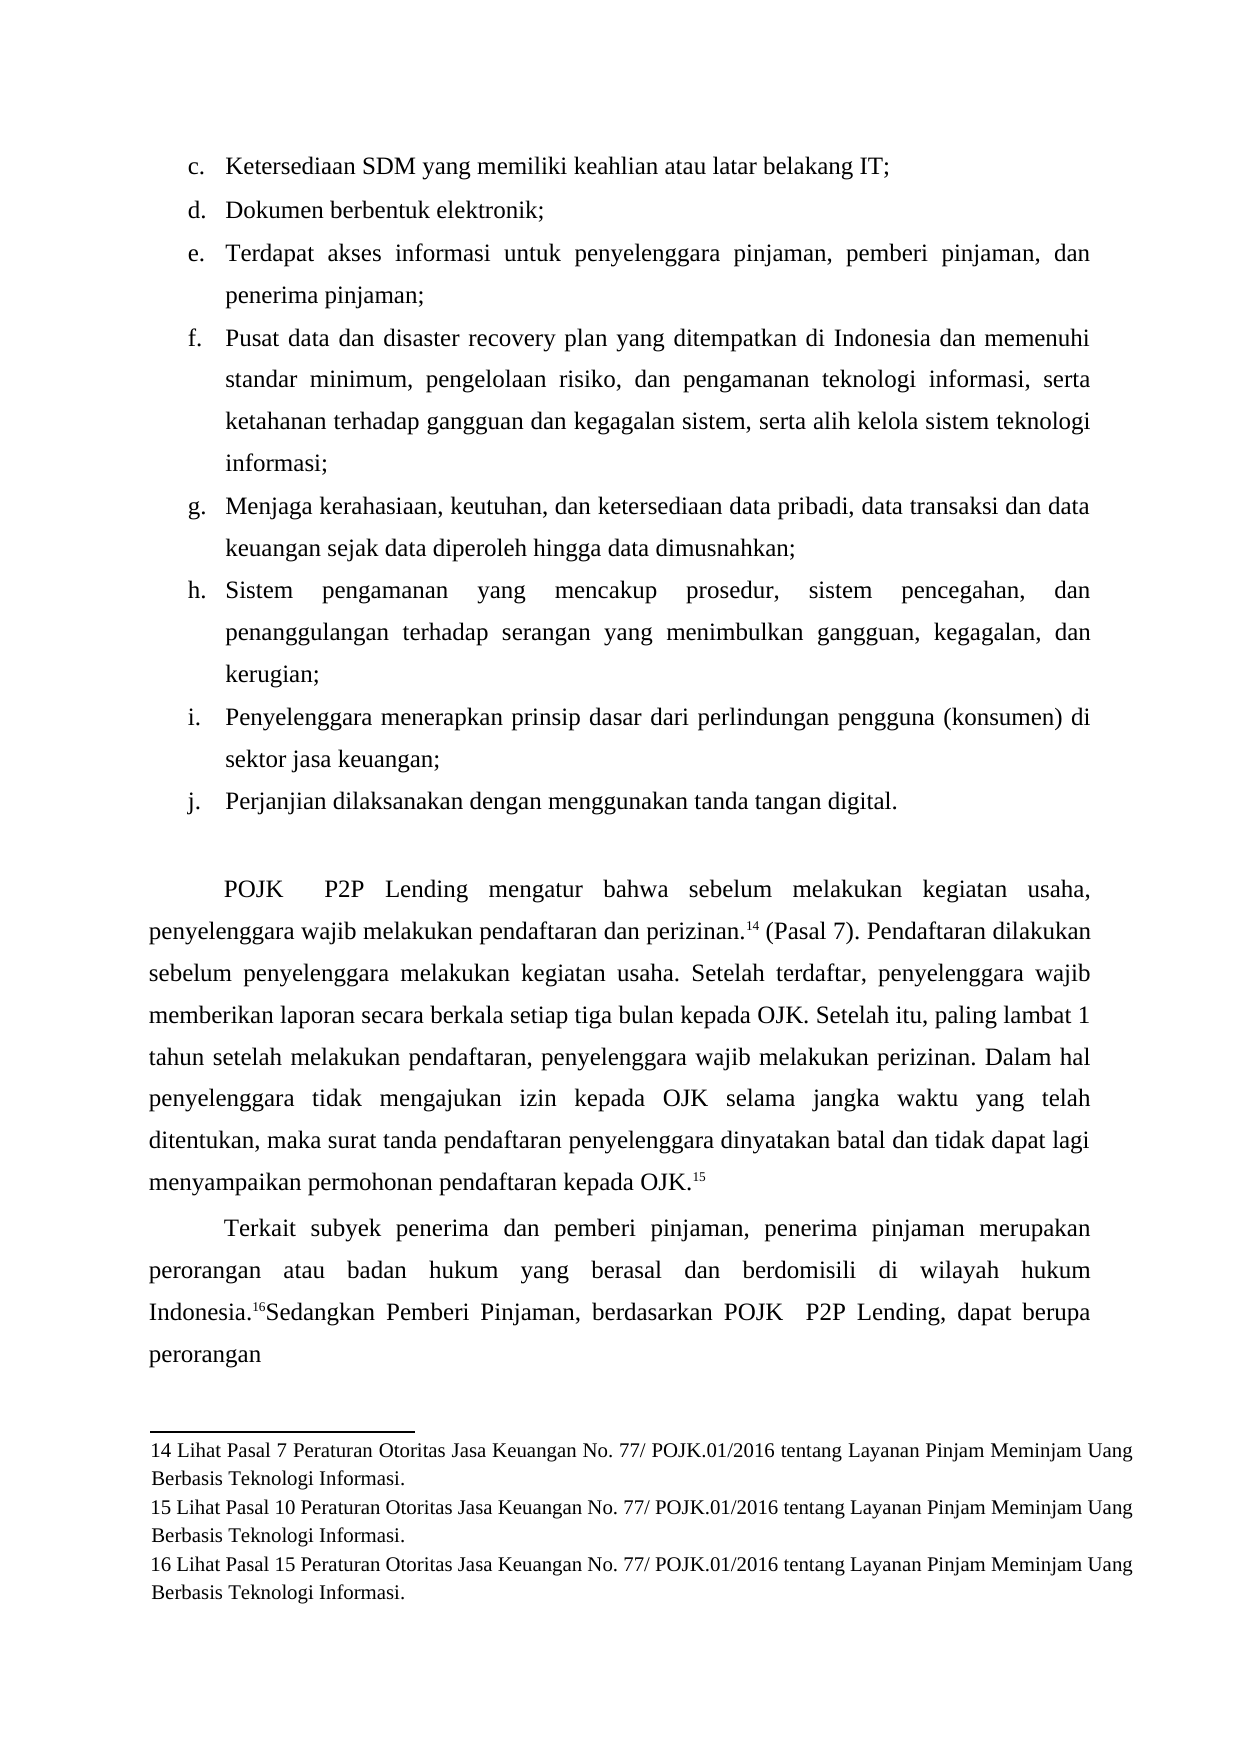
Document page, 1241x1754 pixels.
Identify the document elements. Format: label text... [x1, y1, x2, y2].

text Terkait subyek penerima dan pemberi pinjaman, penerima pinjaman merupakan perorangan atau badan hukum yang berasal dan berdomisili di wilayah hukum Indonesia.Sedangkan Pemberi Pinjaman, berdasarkan POJK P2P Lending, dapat berupa perorangan [149, 1213, 1091, 1368]
list Dokumen berbentuk elektronik; [188, 195, 1091, 223]
list Terdapat akses informasi untuk penyelenggara pinjaman, pemberi pinjaman, dan penerima pinjaman; [188, 238, 1091, 309]
text POJK P2P Lending mengatur bahwa sebelum melakukan kegiatan usaha, penyelenggara wajib melakukan pendaftaran dan perizinan. (Pasal 7). Pendaftaran dilakukan sebelum penyelenggara melakukan kegiatan usaha. Setelah terdaftar, penyelenggara wajib memberikan laporan secara berkala setiap tiga bulan kepada OJK. Setelah itu, paling lambat 1 tahun setelah melakukan pendaftaran, penyelenggara wajib melakukan perizinan. Dalam hal penyelenggara tidak mengajukan izin kepada OJK selama jangka waktu yang telah ditentukan, maka surat tanda pendaftaran penyelenggara dinyatakan batal dan tidak dapat lagi menyampaikan permohonan pendaftaran kepada OJK. [149, 874, 1091, 1196]
list Ketersediaan SDM yang memiliki keahlian atau latar belakang IT; [188, 151, 1091, 180]
list Perjanjian dilaksanakan dengan menggunakan tanda tangan digital. [188, 786, 1091, 815]
list Pusat data dan disaster recovery plan yang ditempatkan di Indonesia dan memenuhi standar minimum, pengelolaan risiko, dan pengamanan teknologi informasi, serta ketahanan terhadap gangguan dan kegagalan sistem, serta alih kelola sistem teknologi informasi; [188, 323, 1091, 477]
list Menjaga kerahasiaan, keutuhan, dan ketersediaan data pribadi, data transaksi dan data keuangan sejak data diperoleh hingga data dimusnahkan; [188, 491, 1091, 562]
list Penyelenggara menerapkan prinsip dasar dari perlindungan pengguna (konsumen) di sektor jasa keuangan; [188, 702, 1091, 772]
list Sistem pengamanan yang mencakup prosedur, sistem pencegahan, dan penanggulangan terhadap serangan yang menimbulkan gangguan, kegagalan, dan kerugian; [188, 575, 1091, 688]
